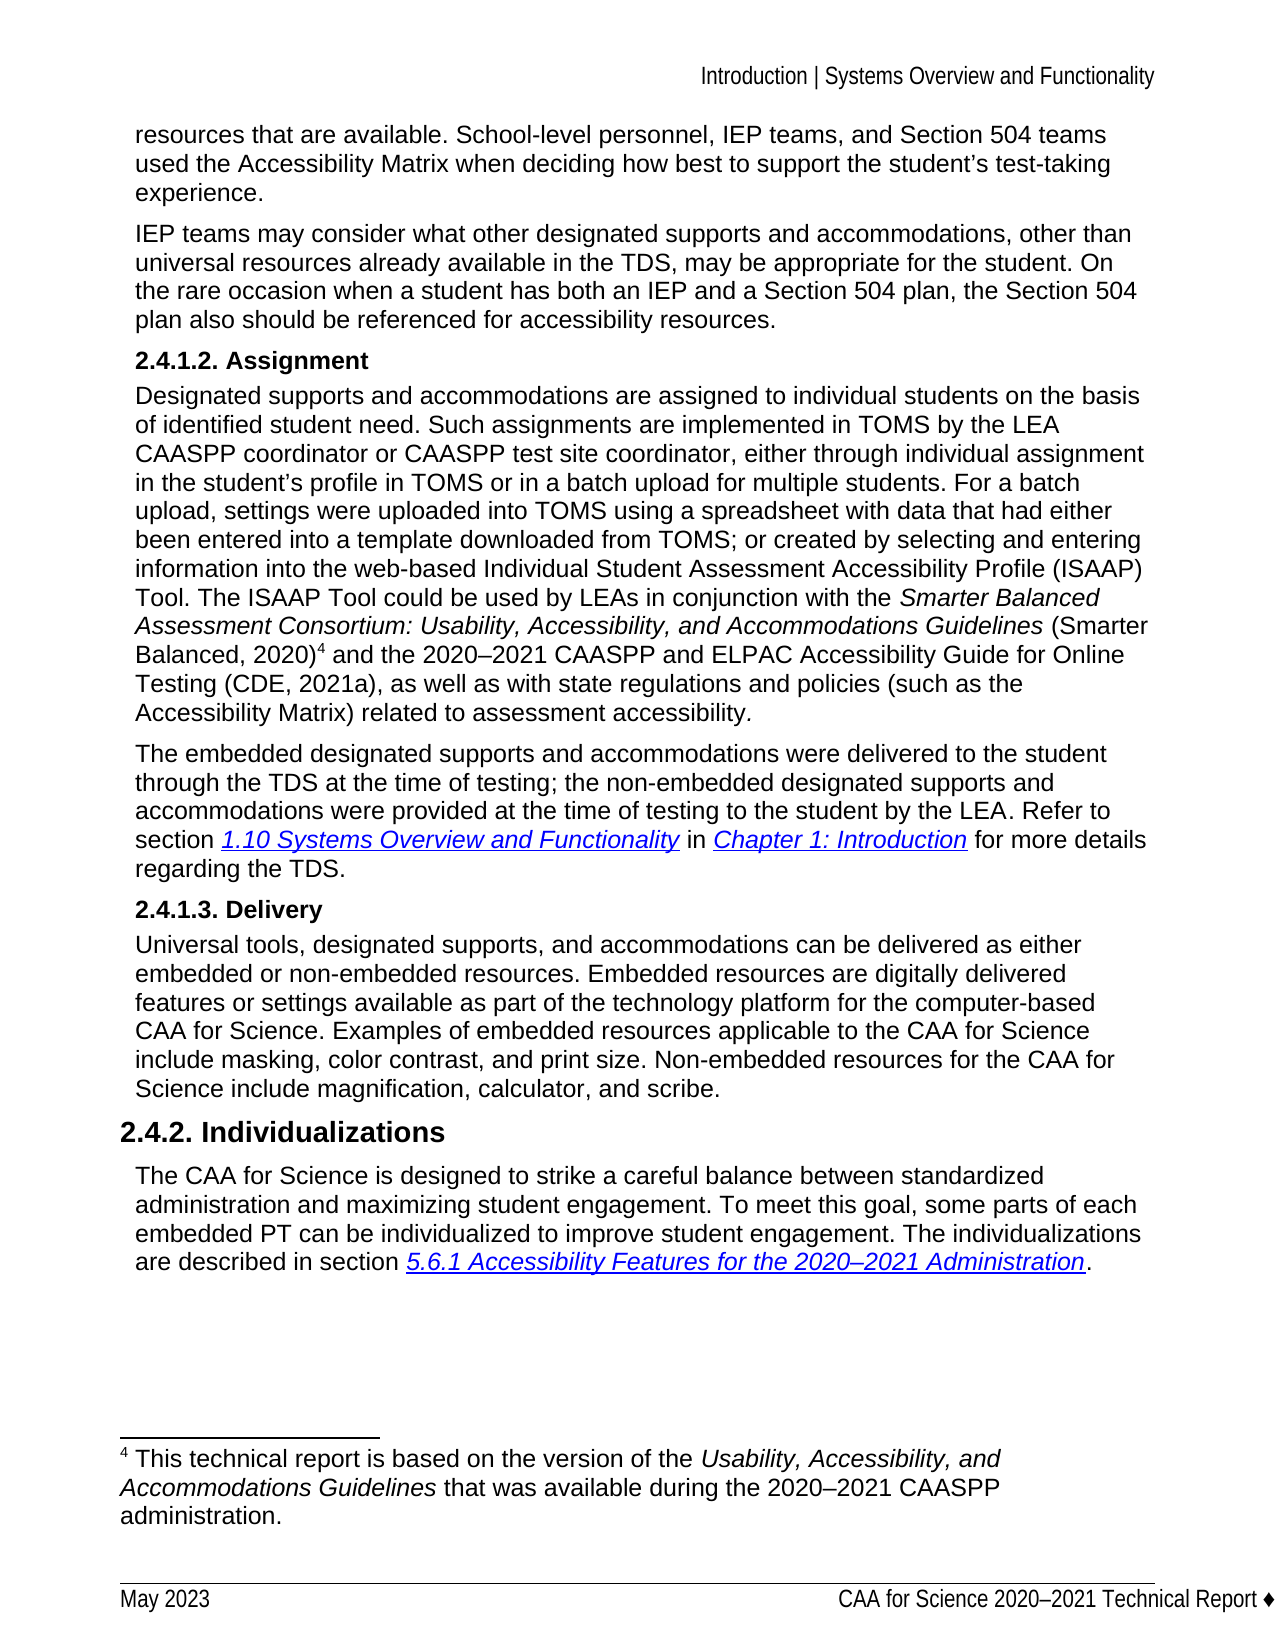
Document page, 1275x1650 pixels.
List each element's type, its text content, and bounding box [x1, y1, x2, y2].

text Designated supports and accommodations are assigned to individual students on the basis of identified student need. Such assignments are implemented in TOMS by the LEA CAASPP coordinator or CAASPP test site coordinator, either through individual assignment in the student’s profile in TOMS or in a batch upload for multiple students. For a batch upload, settings were uploaded into TOMS using a spreadsheet with data that had either been entered into a template downloaded from TOMS; or created by selecting and entering information into the web-based Individual Student Assessment Accessibility Profile (ISAAP) Tool. The ISAAP Tool could be used by LEAs in conjunction with the Smarter Balanced Assessment Consortium: Usability, Accessibility, and Accommodations Guidelines (Smarter Balanced, 2020) and the 2020–2021 CAASPP and ELPAC Accessibility Guide for Online Testing (CDE, 2021a), as well as with state regulations and policies (such as the Accessibility Matrix) related to assessment accessibility. [135, 381, 1155, 726]
text Universal tools, designated supports, and accommodations can be delivered as either embedded or non-embedded resources. Embedded resources are digitally delivered features or settings available as part of the technology platform for the computer-based CAA for Science. Examples of embedded resources applicable to the CAA for Science include masking, color contrast, and print size. Non-embedded resources for the CAA for Science include magnification, calculator, and scribe. [135, 930, 1155, 1102]
subtitle Individualizations [120, 1115, 1155, 1148]
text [135, 120, 1155, 206]
subtitle Delivery [135, 895, 1155, 924]
text The CAA for Science is designed to strike a careful balance between standardized administration and maximizing student engagement. To meet this goal, some parts of each embedded PT can be individualized to improve student engagement. The individualizations are described in section 5.6.1 Accessibility Features for the 2020–2021 Administration. [135, 1161, 1155, 1276]
text The embedded designated supports and accommodations were delivered to the student through the TDS at the time of testing; the non-embedded designated supports and accommodations were provided at the time of testing to the student by the LEA. Refer to section 1.10 Systems Overview and Functionality in Chapter 1: Introduction for more details regarding the TDS. [135, 739, 1155, 882]
text IEP teams may consider what other designated supports and accommodations, other than universal resources already available in the TDS, may be appropriate for the student. On the rare occasion when a student has both an IEP and a Section 504 plan, the Section 504 plan also should be referenced for accessibility resources. [135, 219, 1155, 334]
subtitle Assignment [135, 346, 1155, 375]
